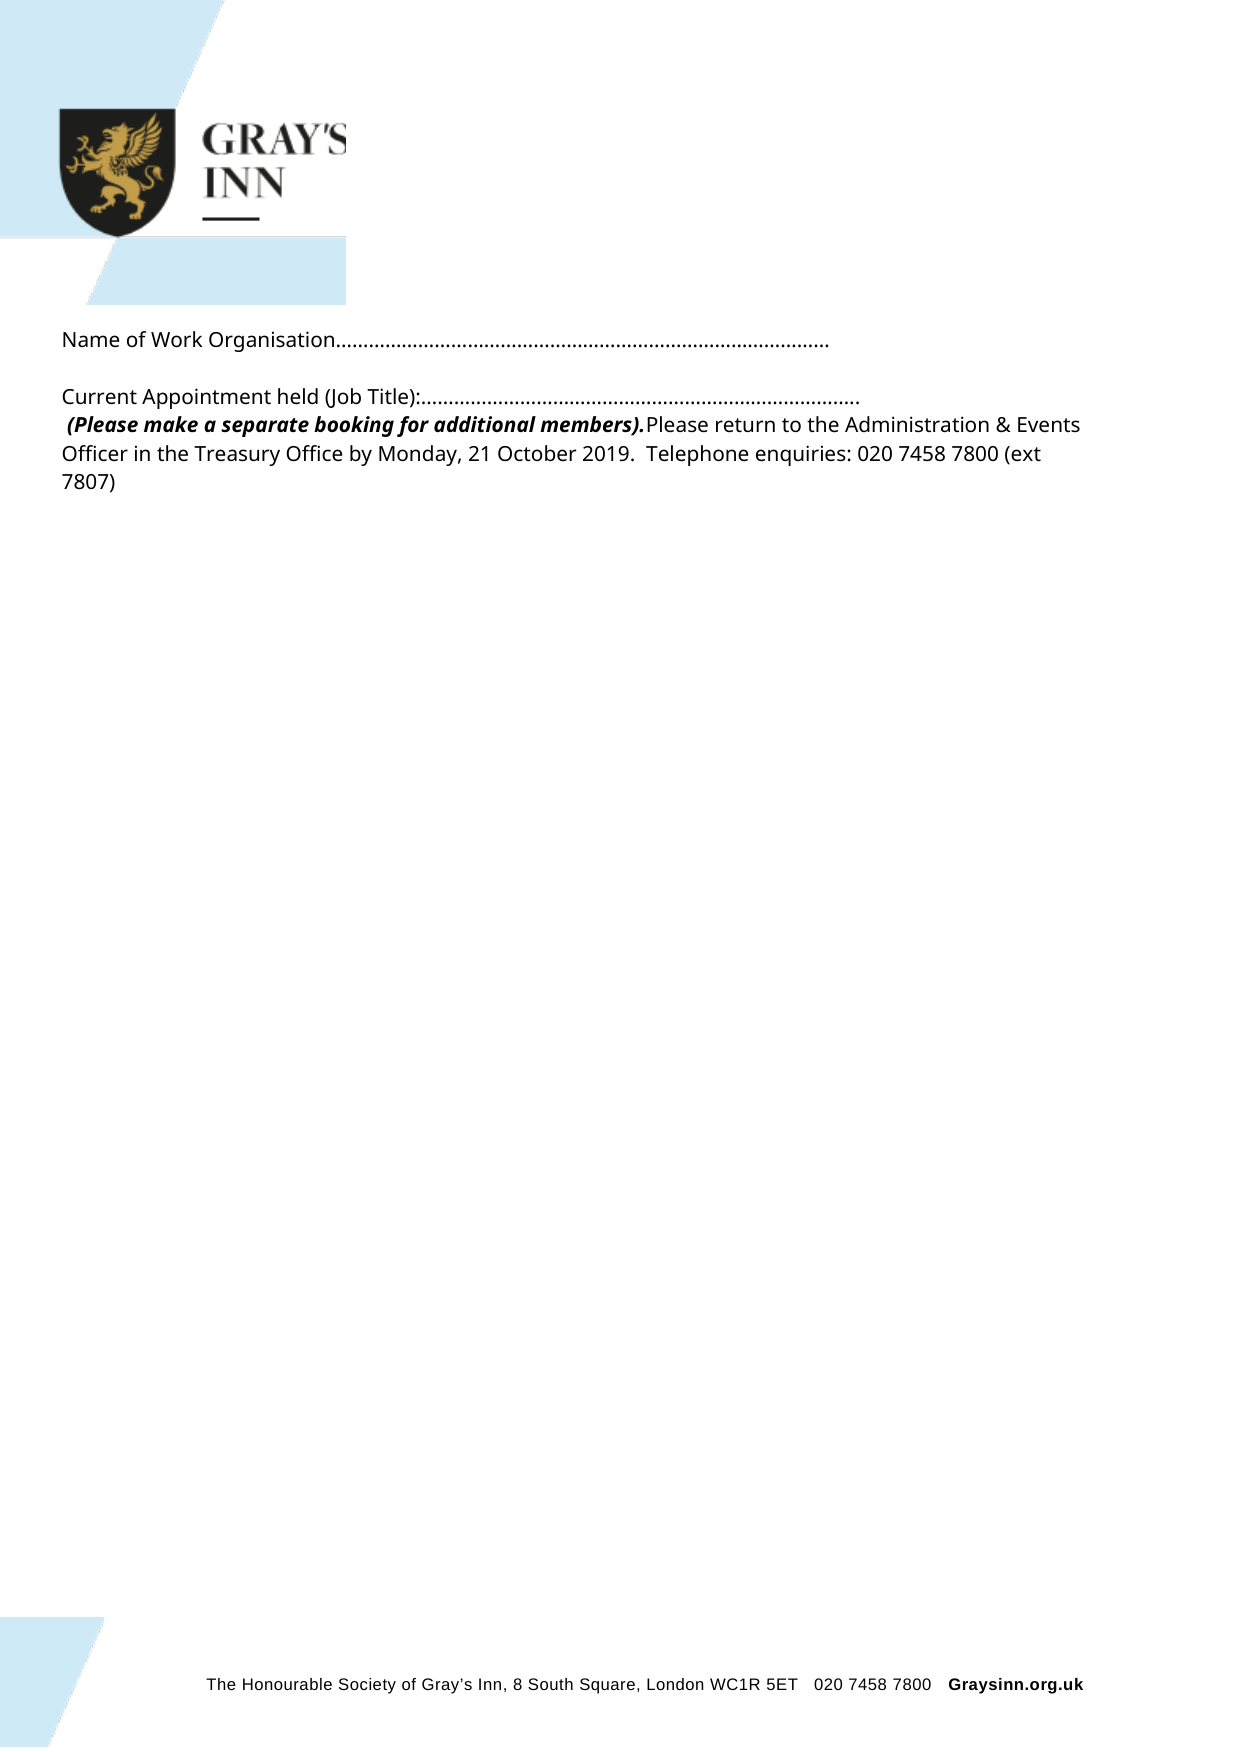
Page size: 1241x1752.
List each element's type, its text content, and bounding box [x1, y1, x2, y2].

text Name of Work Organisation……………………………………………………………………………… [61, 325, 1090, 353]
text Current Appointment held (Job Title):…………………………………………………………………….. [61, 382, 1090, 410]
text (Please make a separate booking for additional members).Please return to the Administration & Events Officer in the Treasury Office by Monday, 21 October 2019. Telephone enquiries: 020 7458 7800 (ext 7807) [61, 410, 1090, 496]
